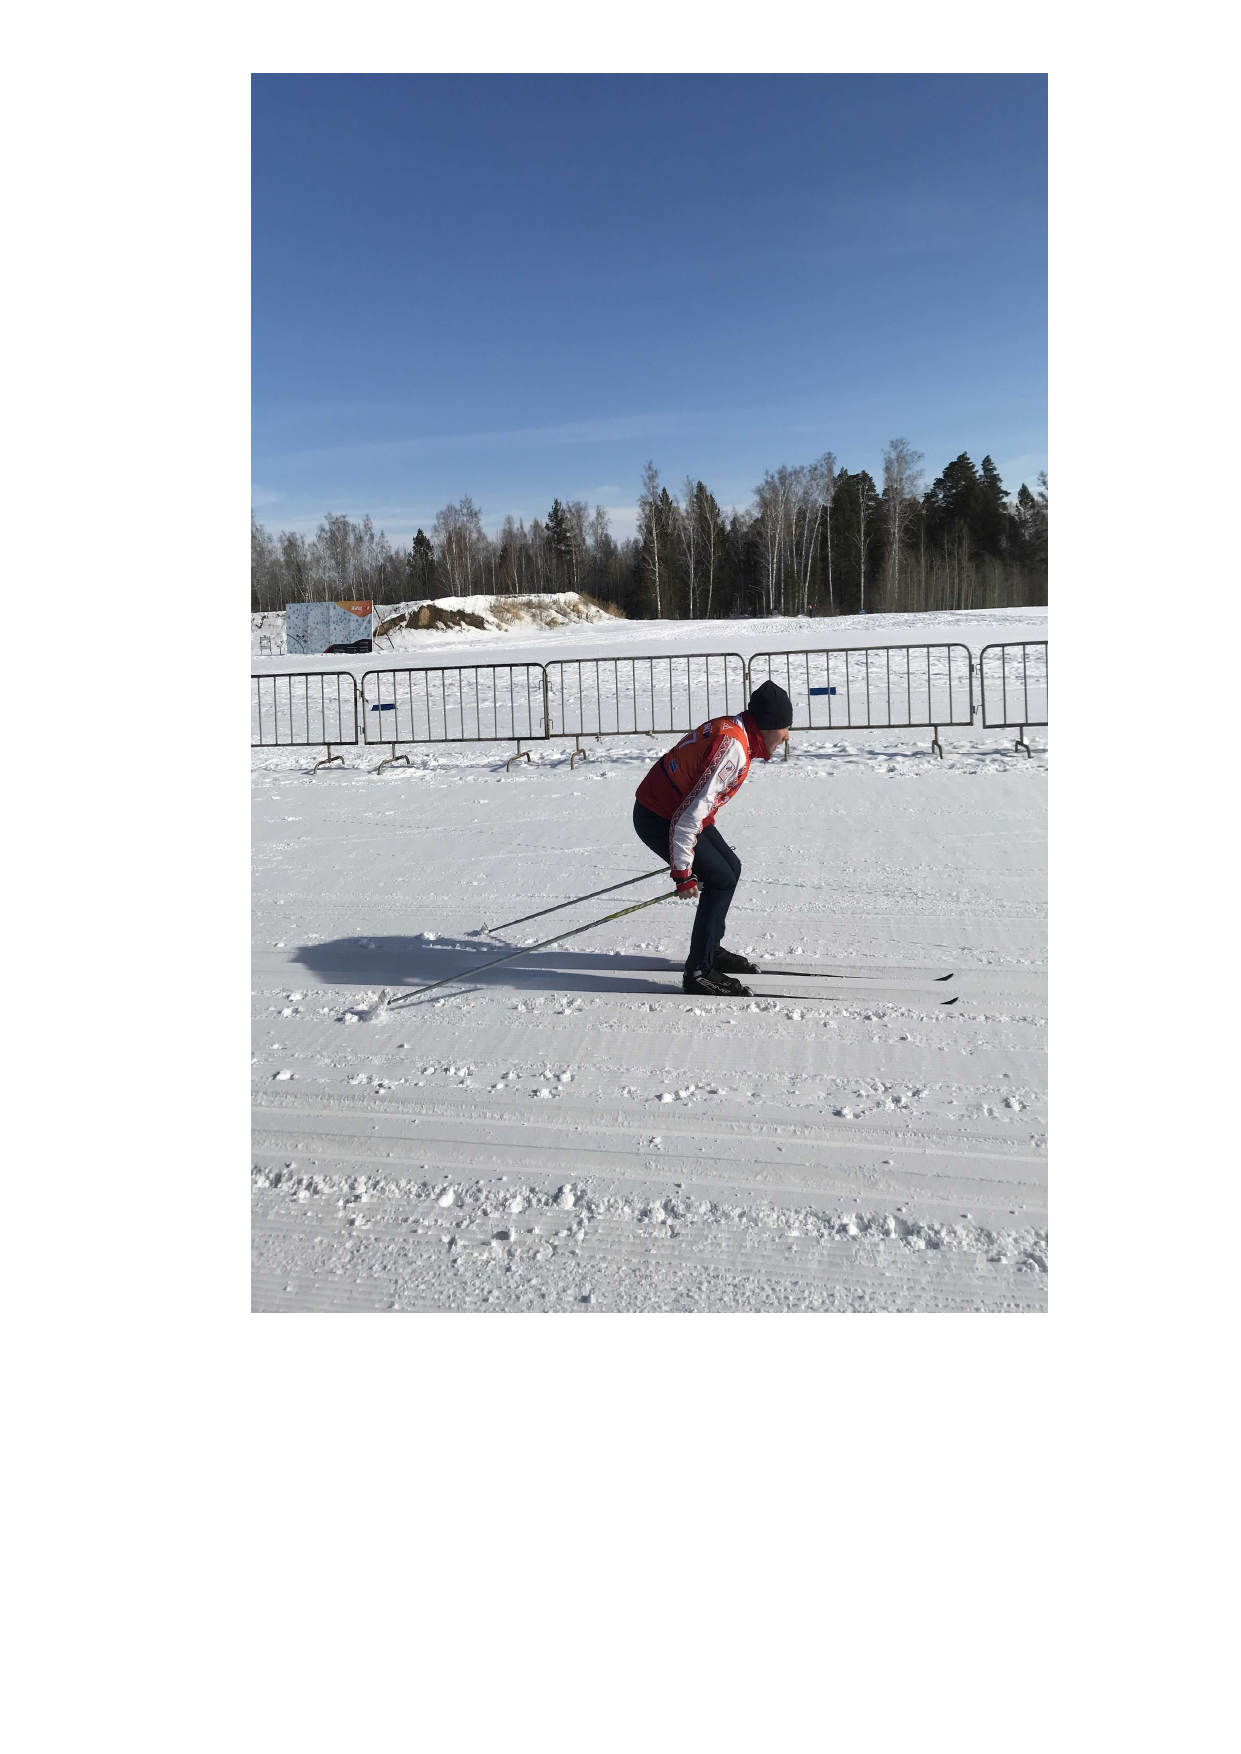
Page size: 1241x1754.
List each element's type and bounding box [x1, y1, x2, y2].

picture [251, 73, 1048, 1313]
